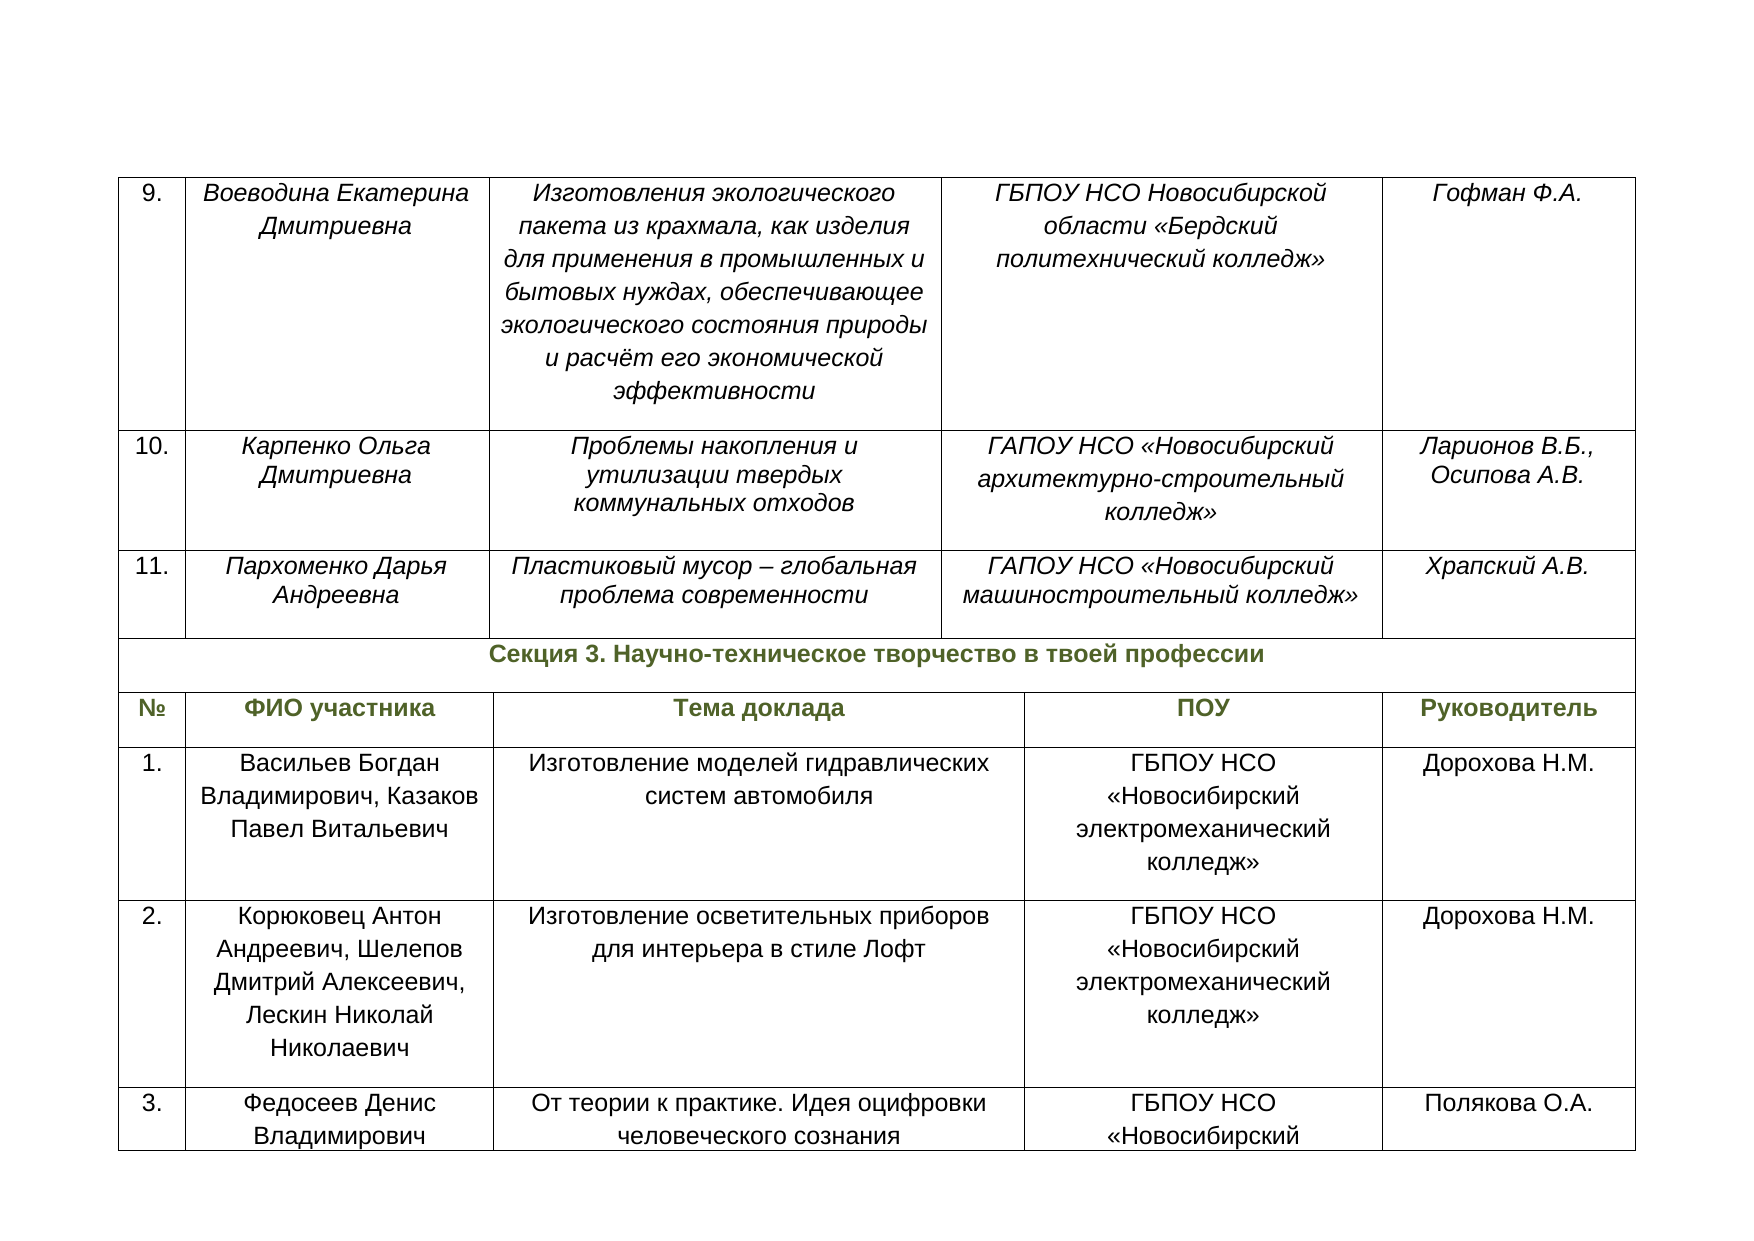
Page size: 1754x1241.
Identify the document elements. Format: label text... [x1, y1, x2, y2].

table_cell ГБПОУ НСО Новосибирской области «Бердский политехнический колледж» [942, 178, 1382, 430]
table_cell Храпский А.В. [1383, 551, 1635, 638]
table_cell Корюковец Антон Андреевич, Шелепов Дмитрий Алексеевич, Лескин Николай Николаевич [186, 901, 493, 1087]
table_cell Полякова О.А. [1383, 1088, 1635, 1149]
table_cell Ларионов В.Б., Осипова А.В. [1383, 431, 1635, 550]
table_cell Пластиковый мусор – глобальная проблема современности [490, 551, 941, 638]
table_cell ПОУ [1025, 693, 1382, 747]
table_cell ГБПОУ НСО «Новосибирский электромеханический колледж» [1025, 748, 1382, 900]
table_cell 10. [119, 431, 185, 550]
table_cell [186, 1088, 493, 1149]
table_cell ГАПОУ НСО «Новосибирский архитектурно-строительный колледж» [942, 431, 1382, 550]
table_cell № [119, 693, 185, 747]
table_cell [1025, 1088, 1382, 1149]
table_cell Воеводина Екатерина Дмитриевна [186, 178, 489, 430]
table_cell 1. [119, 748, 185, 900]
table_cell ФИО участника [186, 693, 493, 747]
table_cell Гофман Ф.А. [1383, 178, 1635, 430]
table_cell Тема доклада [494, 693, 1024, 747]
table_cell Изготовления экологического пакета из крахмала, как изделия для применения в промышленных и бытовых нуждах, обеспечивающее экологического состояния природы и расчёт его экономической эффективности [490, 178, 941, 430]
table_cell Изготовление моделей гидравлических систем автомобиля [494, 748, 1024, 900]
table_cell 2. [119, 901, 185, 1087]
table_cell Карпенко Ольга Дмитриевна [186, 431, 489, 550]
table_cell 3. [119, 1088, 185, 1149]
table_cell 9. [119, 178, 185, 430]
table_cell 11. [119, 551, 185, 638]
table_cell ГАПОУ НСО «Новосибирский машиностроительный колледж» [942, 551, 1382, 638]
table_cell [494, 1088, 1024, 1149]
table_cell Дорохова Н.М. [1383, 748, 1635, 900]
table_cell Пархоменко Дарья Андреевна [186, 551, 489, 638]
table_cell Проблемы накопления и утилизации твердых коммунальных отходов [490, 431, 941, 550]
table_cell Васильев Богдан Владимирович, Казаков Павел Витальевич [186, 748, 493, 900]
table_cell Дорохова Н.М. [1383, 901, 1635, 1087]
table_cell Секция 3. Научно-техническое творчество в твоей профессии [119, 639, 1635, 692]
table_cell Изготовление осветительных приборов для интерьера в стиле Лофт [494, 901, 1024, 1087]
table_cell ГБПОУ НСО «Новосибирский электромеханический колледж» [1025, 901, 1382, 1087]
table_cell Руководитель [1383, 693, 1635, 747]
